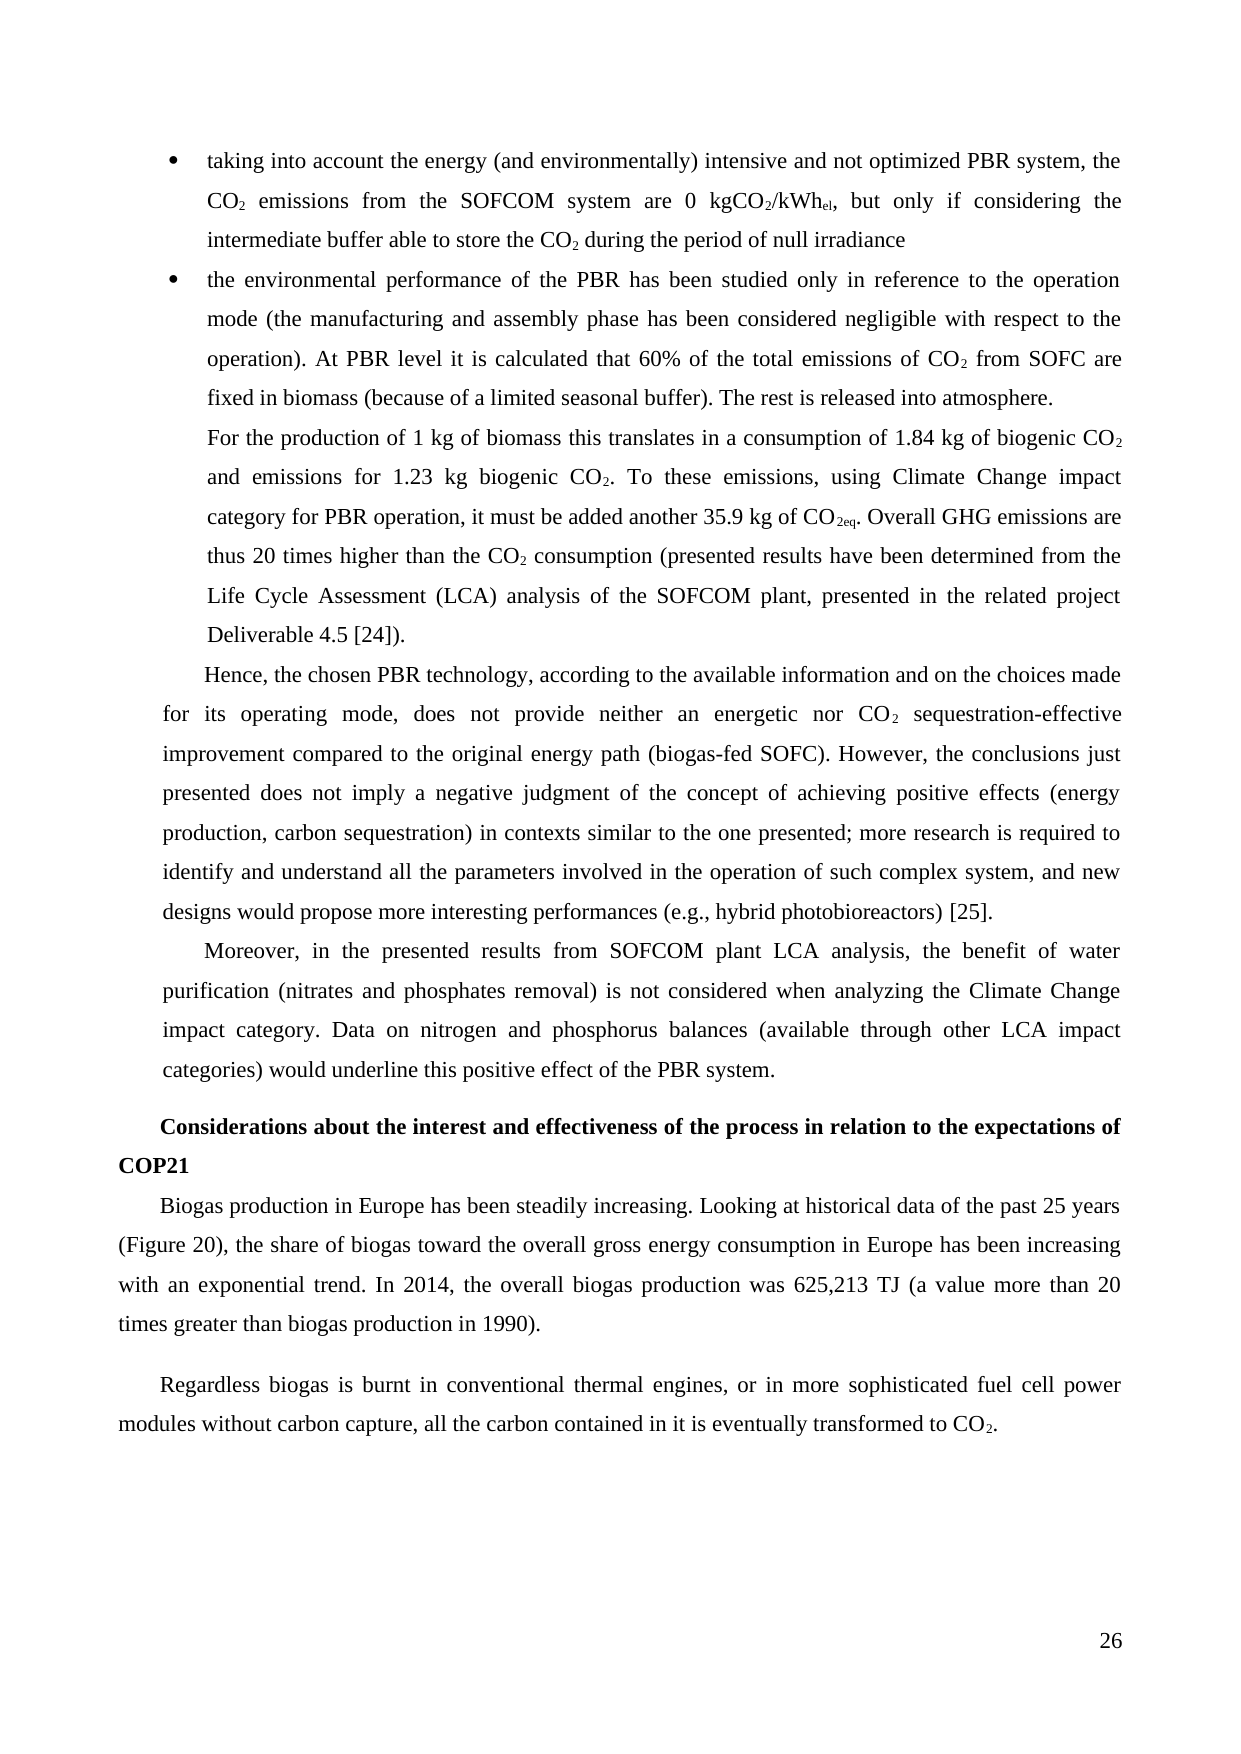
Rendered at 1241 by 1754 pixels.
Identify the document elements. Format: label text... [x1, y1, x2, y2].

list the environmental performance of the PBR has been studied only in reference to the operation mode (the manufacturing and assembly phase has been considered negligible with respect to the operation). At PBR level it is calculated that 60% of the total emissions of CO2 from SOFC are fixed in biomass (because of a limited seasonal buffer). The rest is released into atmosphere. [169, 266, 1122, 411]
text Biogas production in Europe has been steadily increasing. Looking at historical data of the past 25 years (Figure 20), the share of biogas toward the overall gross energy consumption in Europe has been increasing with an exponential trend. In 2014, the overall biogas production was 625,213 TJ (a value more than 20 times greater than biogas production in 1990). [118, 1192, 1122, 1337]
text Regardless biogas is burnt in conventional thermal engines, or in more sophisticated fuel cell power modules without carbon capture, all the carbon contained in it is eventually transformed to CO2. [118, 1371, 1122, 1437]
list Hence, the chosen PBR technology, according to the available information and on the choices made for its operating mode, does not provide neither an energetic nor CO2 sequestration-effective improvement compared to the original energy path (biogas-fed SOFC). However, the conclusions just presented does not imply a negative judgment of the concept of achieving positive effects (energy production, carbon sequestration) in contexts similar to the one presented; more research is required to identify and understand all the parameters involved in the operation of such complex system, and new designs would propose more interesting performances (e.g., hybrid photobioreactors) [25]. [162, 661, 1122, 924]
list Moreover, in the presented results from SOFCOM plant LCA analysis, the benefit of water purification (nitrates and phosphates removal) is not considered when analyzing the Climate Change impact category. Data on nitrogen and phosphorus balances (available through other LCA impact categories) would underline this positive effect of the PBR system. [162, 937, 1122, 1082]
list For the production of 1 kg of biomass this translates in a consumption of 1.84 kg of biogenic CO2 and emissions for 1.23 kg biogenic CO2. To these emissions, using Climate Change impact category for PBR operation, it must be added another 35.9 kg of CO2eq. Overall GHG emissions are thus 20 times higher than the CO2 consumption (presented results have been determined from the Life Cycle Assessment (LCA) analysis of the SOFCOM plant, presented in the related project Deliverable 4.5 [24]). [207, 424, 1122, 648]
text Considerations about the interest and effectiveness of the process in relation to the expectations of COP21 [118, 1113, 1122, 1179]
list taking into account the energy (and environmentally) intensive and not optimized PBR system, the CO2 emissions from the SOFCOM system are 0 kgCO2/kWhel, but only if considering the intermediate buffer able to store the CO2 during the period of null irradiance [169, 148, 1122, 253]
